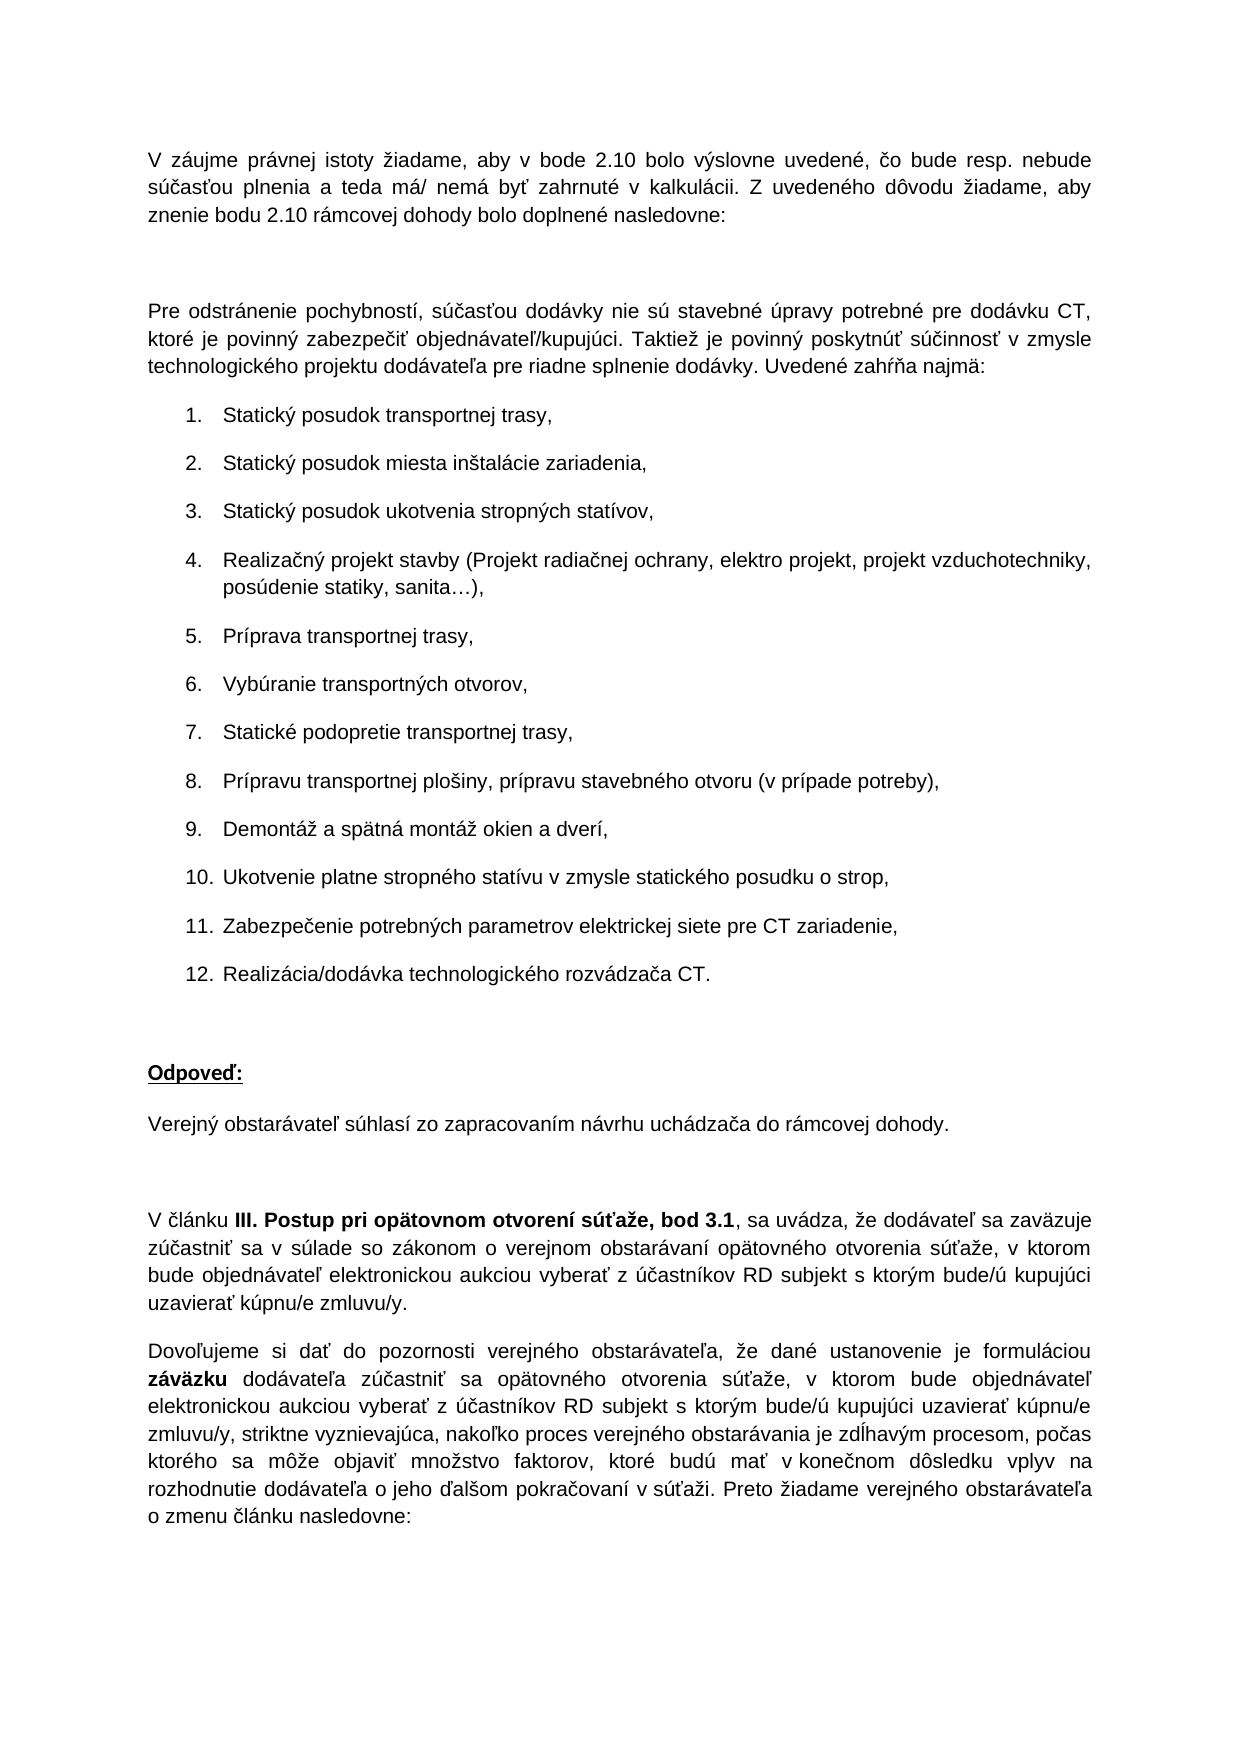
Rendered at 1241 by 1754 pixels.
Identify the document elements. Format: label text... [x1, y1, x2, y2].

text Dovoľujeme si dať do pozornosti verejného obstarávateľa, že dané ustanovenie je formuláciou záväzku dodávateľa zúčastniť sa opätovného otvorenia súťaže, v ktorom bude objednávateľ elektronickou aukciou vyberať z účastníkov RD subjekt s ktorým bude/ú kupujúci uzavierať kúpnu/e zmluvu/y, striktne vyznievajúca, nakoľko proces verejného obstarávania je zdĺhavým procesom, počas ktorého sa môže objaviť množstvo faktorov, ktoré budú mať v konečnom dôsledku vplyv na rozhodnutie dodávateľa o jeho ďalšom pokračovaní v súťaži. Preto žiadame verejného obstarávateľa o zmenu článku nasledovne: [148, 1339, 1093, 1528]
list Vybúranie transportných otvorov, [185, 672, 1093, 696]
text Pre odstránenie pochybností, súčasťou dodávky nie sú stavebné úpravy potrebné pre dodávku CT, ktoré je povinný zabezpečiť objednávateľ/kupujúci. Taktiež je povinný poskytnúť súčinnosť v zmysle technologického projektu dodávateľa pre riadne splnenie dodávky. Uvedené zahŕňa najmä: [148, 299, 1093, 378]
list Príprava transportnej trasy, [185, 623, 1093, 647]
list Statické podopretie transportnej trasy, [185, 720, 1093, 744]
list Realizácia/dodávka technologického rozvádzača CT. [185, 962, 1093, 986]
text Verejný obstarávateľ súhlasí zo zapracovaním návrhu uchádzača do rámcovej dohody. [148, 1111, 1093, 1135]
list Realizačný projekt stavby (Projekt radiačnej ochrany, elektro projekt, projekt vzduchotechniky, posúdenie statiky, sanita…), [185, 548, 1093, 599]
list Prípravu transportnej plošiny, prípravu stavebného otvoru (v prípade potreby), [185, 768, 1093, 792]
list Statický posudok transportnej trasy, [185, 403, 1093, 427]
list Statický posudok ukotvenia stropných statívov, [185, 499, 1093, 523]
text V záujme právnej istoty žiadame, aby v bode 2.10 bolo výslovne uvedené, čo bude resp. nebude súčasťou plnenia a teda má/ nemá byť zahrnuté v kalkulácii. Z uvedeného dôvodu žiadame, aby znenie bodu 2.10 rámcovej dohody bolo doplnené nasledovne: [148, 148, 1093, 227]
text V článku III. Postup pri opätovnom otvorení súťaže, bod 3.1, sa uvádza, že dodávateľ sa zaväzuje zúčastniť sa v súlade so zákonom o verejnom obstarávaní opätovného otvorenia súťaže, v ktorom bude objednávateľ elektronickou aukciou vyberať z účastníkov RD subjekt s ktorým bude/ú kupujúci uzavierať kúpnu/e zmluvu/y. [148, 1208, 1093, 1314]
list Statický posudok miesta inštalácie zariadenia, [185, 451, 1093, 475]
list Zabezpečenie potrebných parametrov elektrickej siete pre CT zariadenie, [185, 913, 1093, 937]
list Ukotvenie platne stropného statívu v zmysle statického posudku o strop, [185, 865, 1093, 889]
text Odpoveď: [148, 1058, 1093, 1086]
list Demontáž a spätná montáž okien a dverí, [185, 817, 1093, 841]
